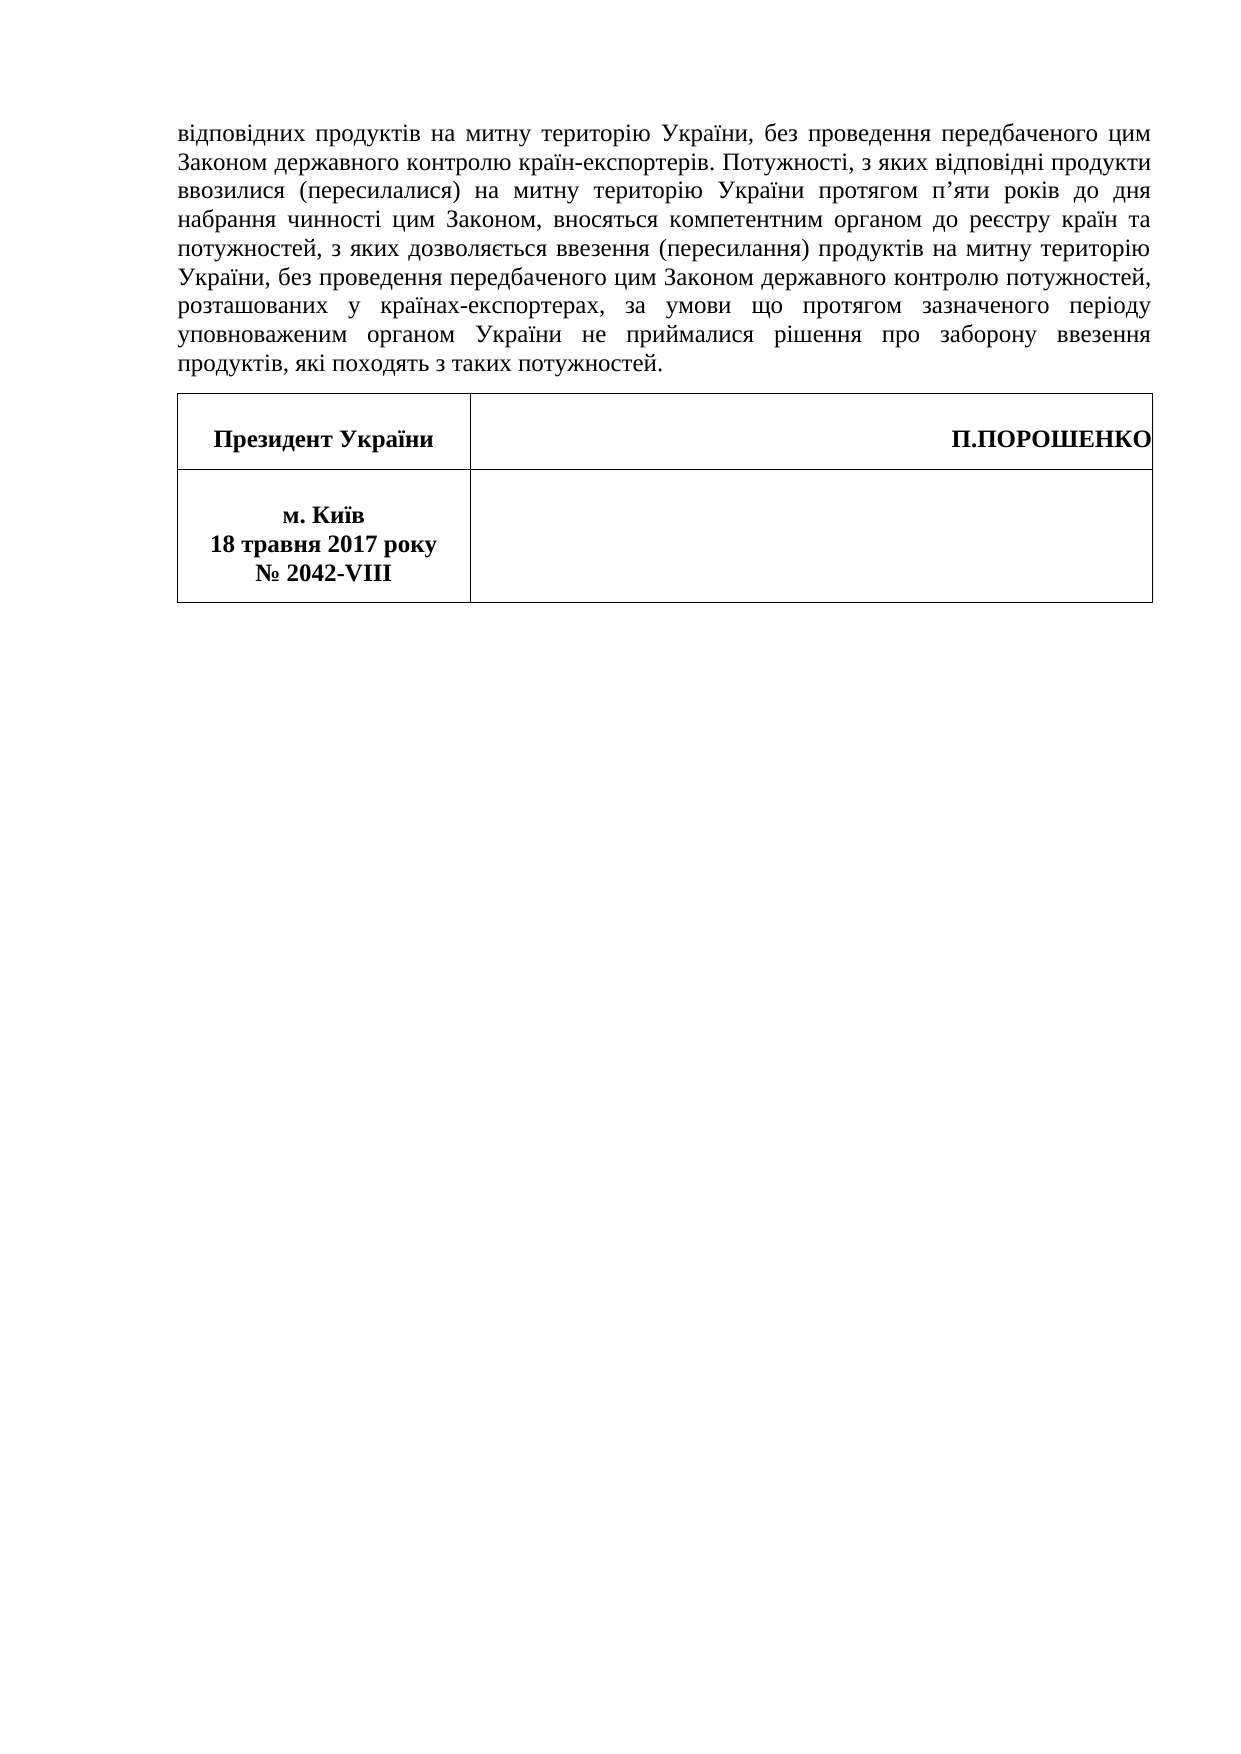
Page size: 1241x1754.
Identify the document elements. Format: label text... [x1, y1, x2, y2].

table_cell [471, 470, 1152, 602]
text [177, 118, 1152, 377]
table_header Президент України [178, 394, 470, 469]
table_header П.ПОРОШЕНКО [471, 394, 1152, 469]
table_cell м. Київ 18 травня 2017 року № 2042-VIII [178, 470, 470, 602]
